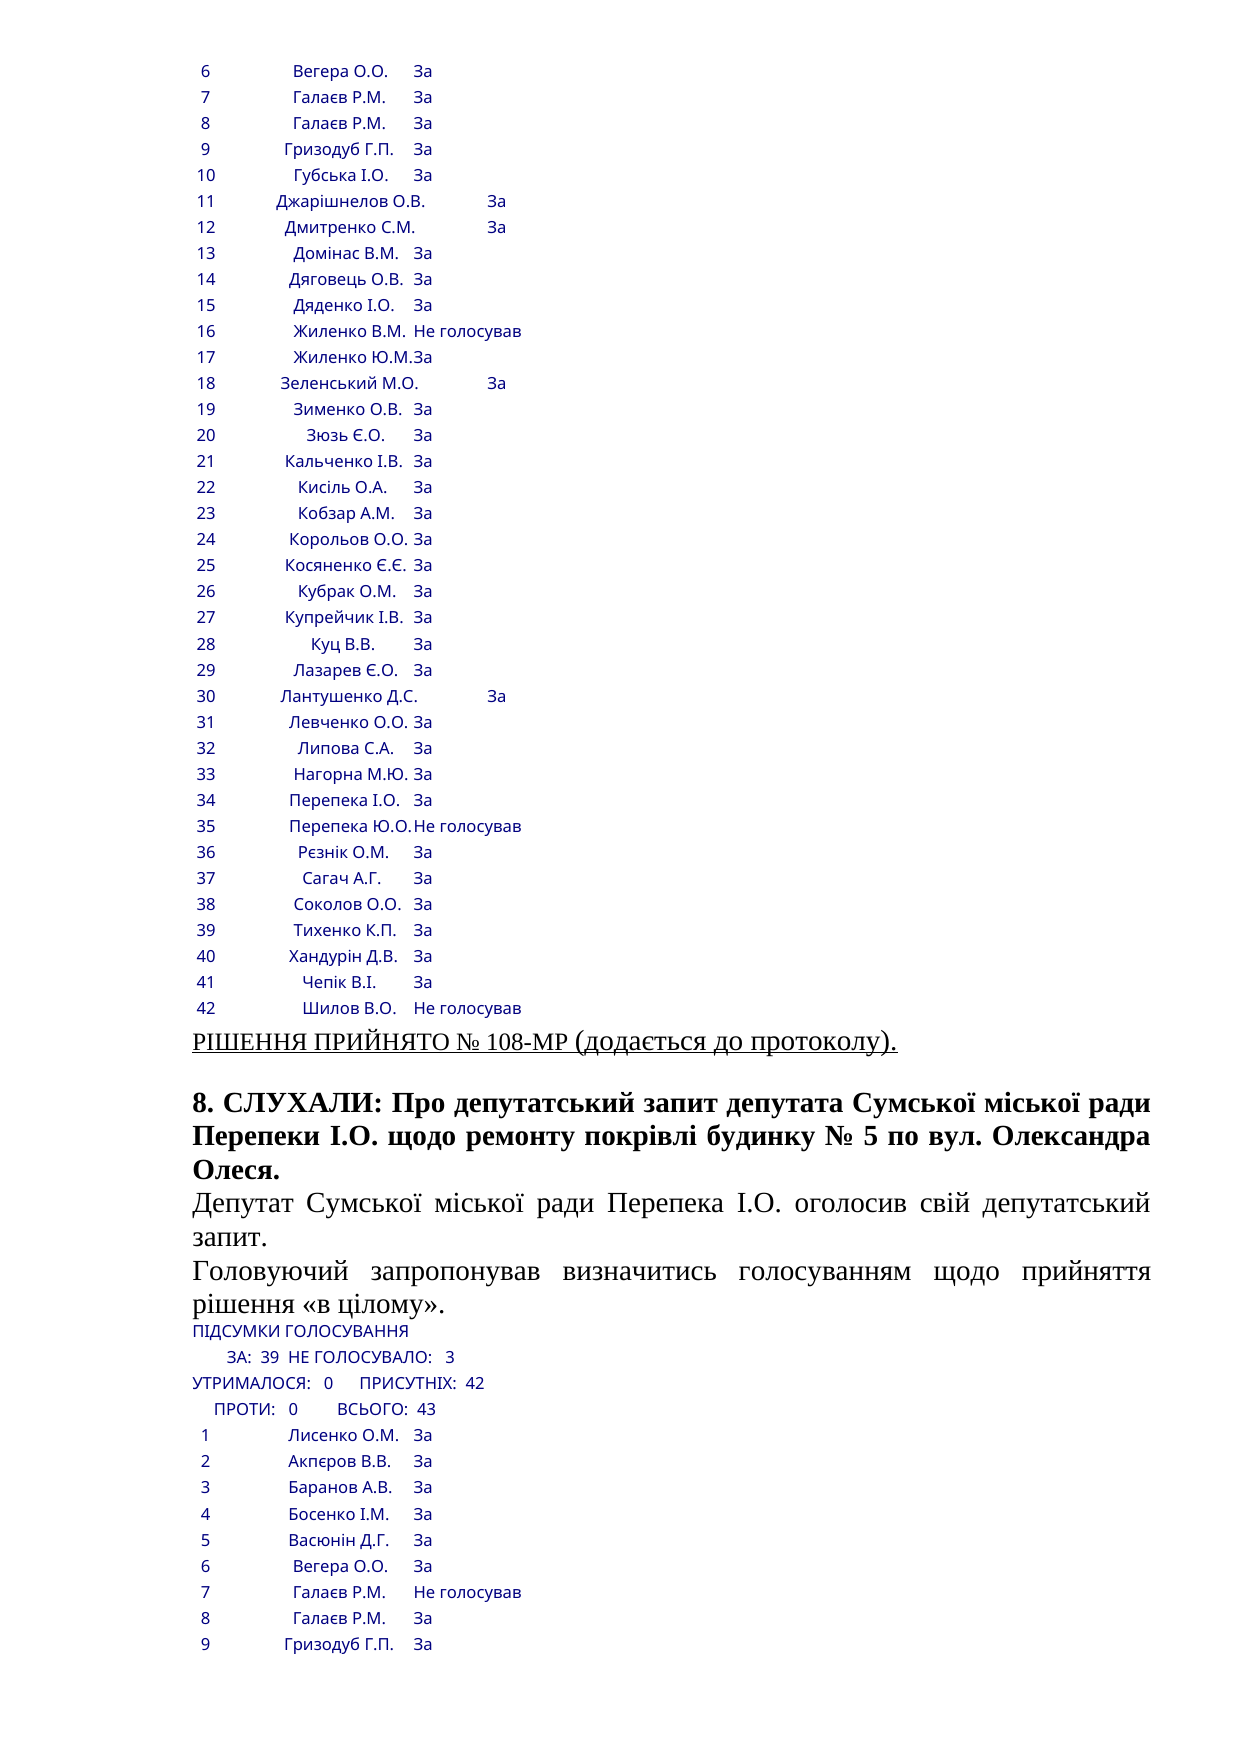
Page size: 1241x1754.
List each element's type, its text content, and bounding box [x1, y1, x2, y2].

text 37 Сагач А.Г. За [192, 866, 1152, 889]
text 8. СЛУХАЛИ: Про депутатський запит депутата Сумської міської ради Перепеки І.О. щодо ремонту покрівлі будинку № 5 по вул. Олександра Олеся. [192, 1085, 1152, 1186]
text 34 Перепека І.О. За [192, 788, 1152, 811]
text 5 Васюнін Д.Г. За [192, 1528, 1152, 1551]
text ПРОТИ: 0 ВСЬОГО: 43 [192, 1398, 1152, 1421]
text 42 Шилов В.О. Не голосував [192, 997, 1152, 1019]
text 2 Акпєров В.В. За [192, 1450, 1152, 1473]
text 9 Гризодуб Г.П. За [192, 137, 1152, 160]
text 21 Кальченко І.В. За [192, 450, 1152, 472]
text 3 Баранов А.В. За [192, 1476, 1152, 1499]
text 25 Косяненко Є.Є. За [192, 554, 1152, 577]
text Головуючий запропонував визначитись голосуванням щодо прийняття рішення «в цілому». [192, 1253, 1152, 1320]
text 1 Лисенко О.М. За [192, 1424, 1152, 1447]
text 7 Галаєв Р.М. За [192, 85, 1152, 108]
text 29 Лазарев Є.О. За [192, 658, 1152, 681]
text 36 Рєзнік О.М. За [192, 840, 1152, 863]
text ПІДСУМКИ ГОЛОСУВАННЯ [192, 1320, 1152, 1342]
text 4 Босенко І.М. За [192, 1502, 1152, 1525]
text 33 Нагорна М.Ю. За [192, 762, 1152, 785]
text 28 Куц В.В. За [192, 632, 1152, 655]
text 40 Хандурін Д.В. За [192, 944, 1152, 967]
text 10 Губська І.О. За [192, 163, 1152, 186]
text ЗА: 39 НЕ ГОЛОСУВАЛО: 3 [192, 1346, 1152, 1368]
text 9 Гризодуб Г.П. За [192, 1632, 1152, 1655]
text 13 Домінас В.М. За [192, 241, 1152, 264]
text 18 Зеленський М.О. За [192, 372, 1152, 394]
text 20 Зюзь Є.О. За [192, 424, 1152, 446]
text 27 Купрейчик І.В. За [192, 606, 1152, 629]
text 8 Галаєв Р.М. За [192, 1606, 1152, 1629]
text 12 Дмитренко С.М. За [192, 215, 1152, 238]
text РІШЕННЯ ПРИЙНЯТО № 108-МР (додається до протоколу). [192, 1023, 1152, 1056]
text 11 Джарішнелов О.В. За [192, 189, 1152, 212]
text 14 Дяговець О.В. За [192, 267, 1152, 290]
text 24 Корольов О.О. За [192, 528, 1152, 551]
text УТРИМАЛОСЯ: 0 ПРИСУТНІХ: 42 [192, 1372, 1152, 1394]
text 31 Левченко О.О. За [192, 710, 1152, 733]
text 30 Лантушенко Д.С. За [192, 684, 1152, 707]
text 15 Дяденко І.О. За [192, 293, 1152, 316]
text 32 Липова С.А. За [192, 736, 1152, 759]
text 26 Кубрак О.М. За [192, 580, 1152, 603]
text 38 Соколов О.О. За [192, 892, 1152, 915]
text 39 Тихенко К.П. За [192, 918, 1152, 941]
text 8 Галаєв Р.М. За [192, 111, 1152, 134]
text 6 Вегера О.О. За [192, 1554, 1152, 1577]
text 16 Жиленко В.М. Не голосував [192, 319, 1152, 342]
text 7 Галаєв Р.М. Не голосував [192, 1580, 1152, 1603]
text 22 Кисіль О.А. За [192, 476, 1152, 498]
text Депутат Сумської міської ради Перепека І.О. оголосив свій депутатський запит. [192, 1186, 1152, 1253]
text 35 Перепека Ю.О. Не голосував [192, 814, 1152, 837]
text 41 Чепік В.І. За [192, 971, 1152, 993]
text 6 Вегера О.О. За [192, 59, 1152, 82]
text 17 Жиленко Ю.М. За [192, 346, 1152, 368]
text 23 Кобзар А.М. За [192, 502, 1152, 524]
text 19 Зименко О.В. За [192, 398, 1152, 420]
